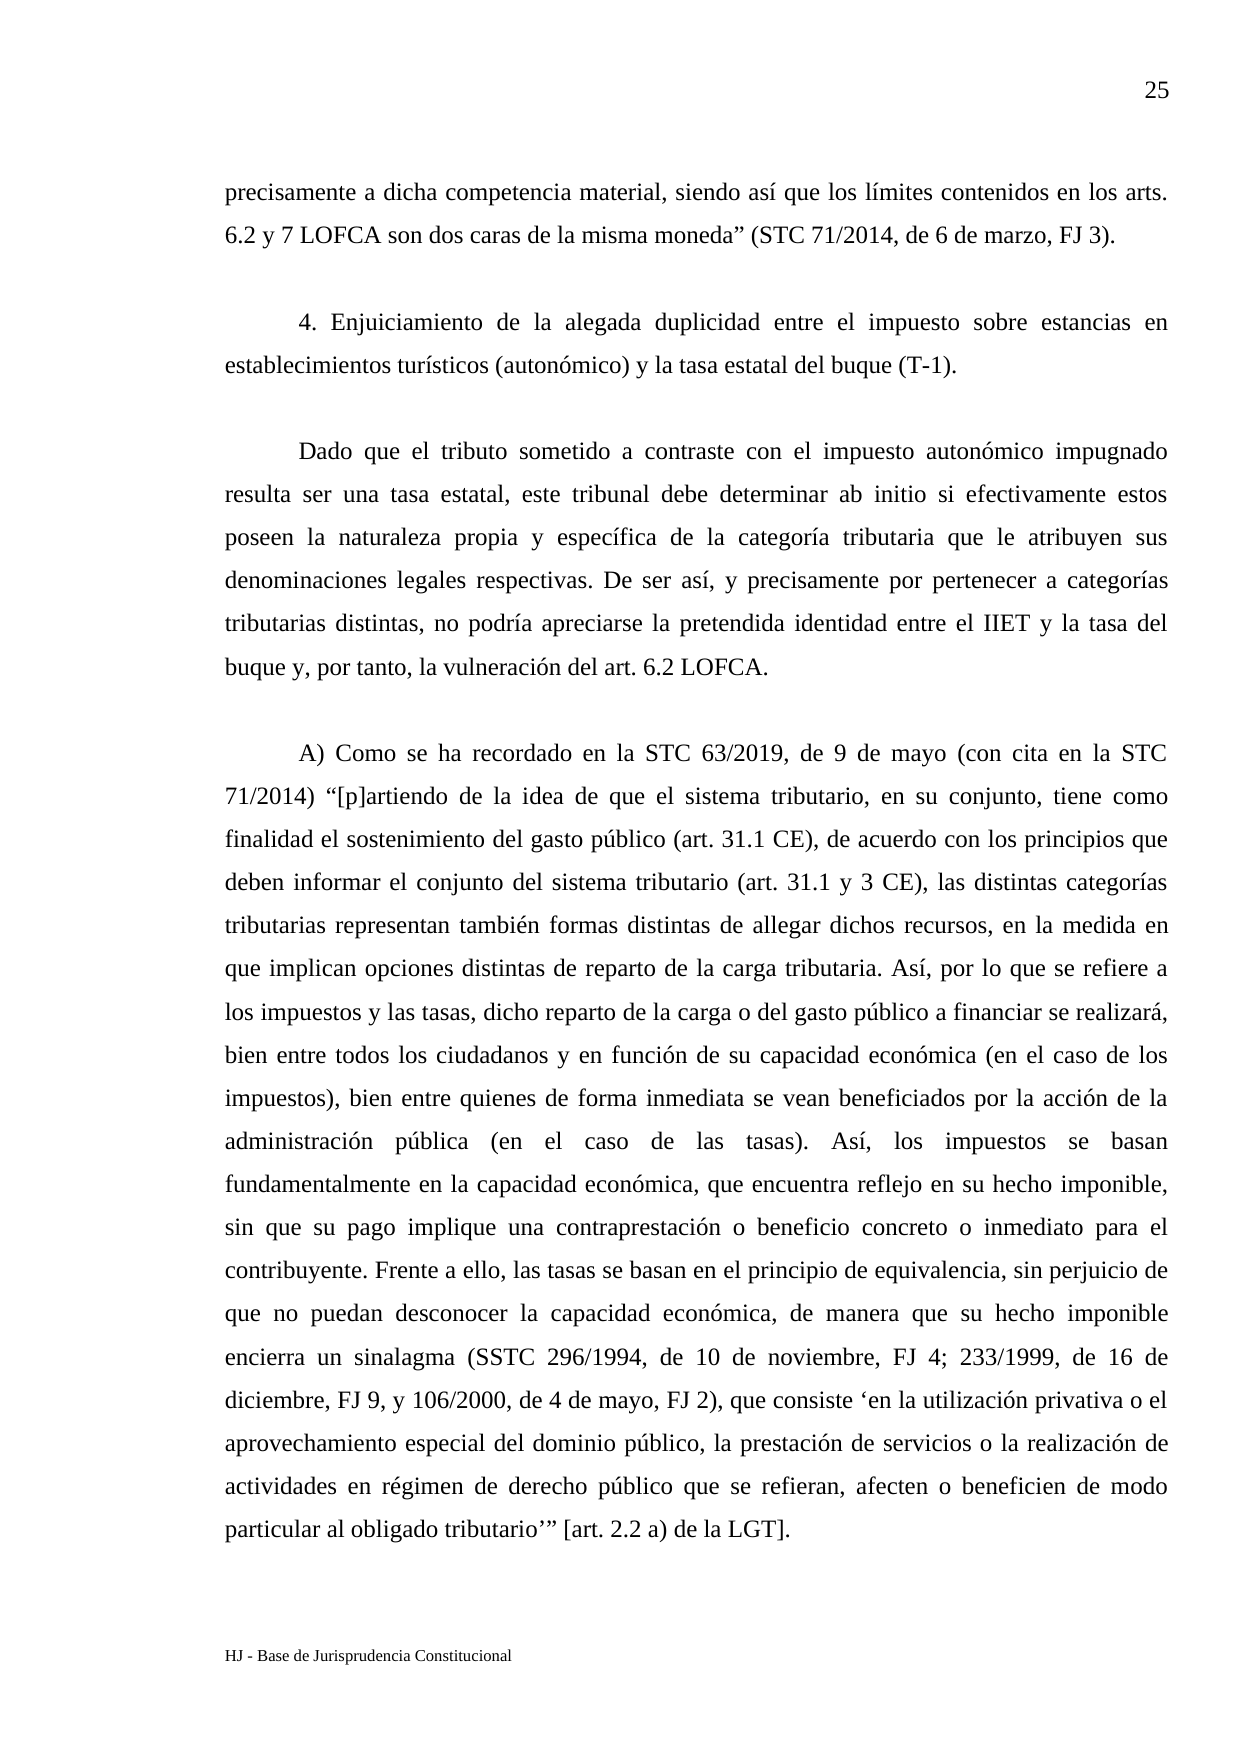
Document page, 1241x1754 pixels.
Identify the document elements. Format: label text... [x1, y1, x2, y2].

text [224, 177, 1169, 249]
text A) Como se ha recordado en la STC 63/2019, de 9 de mayo (con cita en la STC 71/2014) “[p]artiendo de la idea de que el sistema tributario, en su conjunto, tiene como finalidad el sostenimiento del gasto público (art. 31.1 CE), de acuerdo con los principios que deben informar el conjunto del sistema tributario (art. 31.1 y 3 CE), las distintas categorías tributarias representan también formas distintas de allegar dichos recursos, en la medida en que implican opciones distintas de reparto de la carga tributaria. Así, por lo que se refiere a los impuestos y las tasas, dicho reparto de la carga o del gasto público a financiar se realizará, bien entre todos los ciudadanos y en función de su capacidad económica (en el caso de los impuestos), bien entre quienes de forma inmediata se vean beneficiados por la acción de la administración pública (en el caso de las tasas). Así, los impuestos se basan fundamentalmente en la capacidad económica, que encuentra reflejo en su hecho imponible, sin que su pago implique una contraprestación o beneficio concreto o inmediato para el contribuyente. Frente a ello, las tasas se basan en el principio de equivalencia, sin perjuicio de que no puedan desconocer la capacidad económica, de manera que su hecho imponible encierra un sinalagma (SSTC 296/1994, de 10 de noviembre, FJ 4; 233/1999, de 16 de diciembre, FJ 9, y 106/2000, de 4 de mayo, FJ 2), que consiste ‘en la utilización privativa o el aprovechamiento especial del dominio público, la prestación de servicios o la realización de actividades en régimen de derecho público que se refieran, afecten o beneficien de modo particular al obligado tributario’” [art. 2.2 a) de la LGT]. [224, 738, 1169, 1543]
text 4. Enjuiciamiento de la alegada duplicidad entre el impuesto sobre estancias en establecimientos turísticos (autonómico) y la tasa estatal del buque (T-1). [224, 307, 1169, 378]
text Dado que el tributo sometido a contraste con el impuesto autonómico impugnado resulta ser una tasa estatal, este tribunal debe determinar ab initio si efectivamente estos poseen la naturaleza propia y específica de la categoría tributaria que le atribuyen sus denominaciones legales respectivas. De ser así, y precisamente por pertenecer a categorías tributarias distintas, no podría apreciarse la pretendida identidad entre el IIET y la tasa del buque y, por tanto, la vulneración del art. 6.2 LOFCA. [224, 436, 1169, 680]
